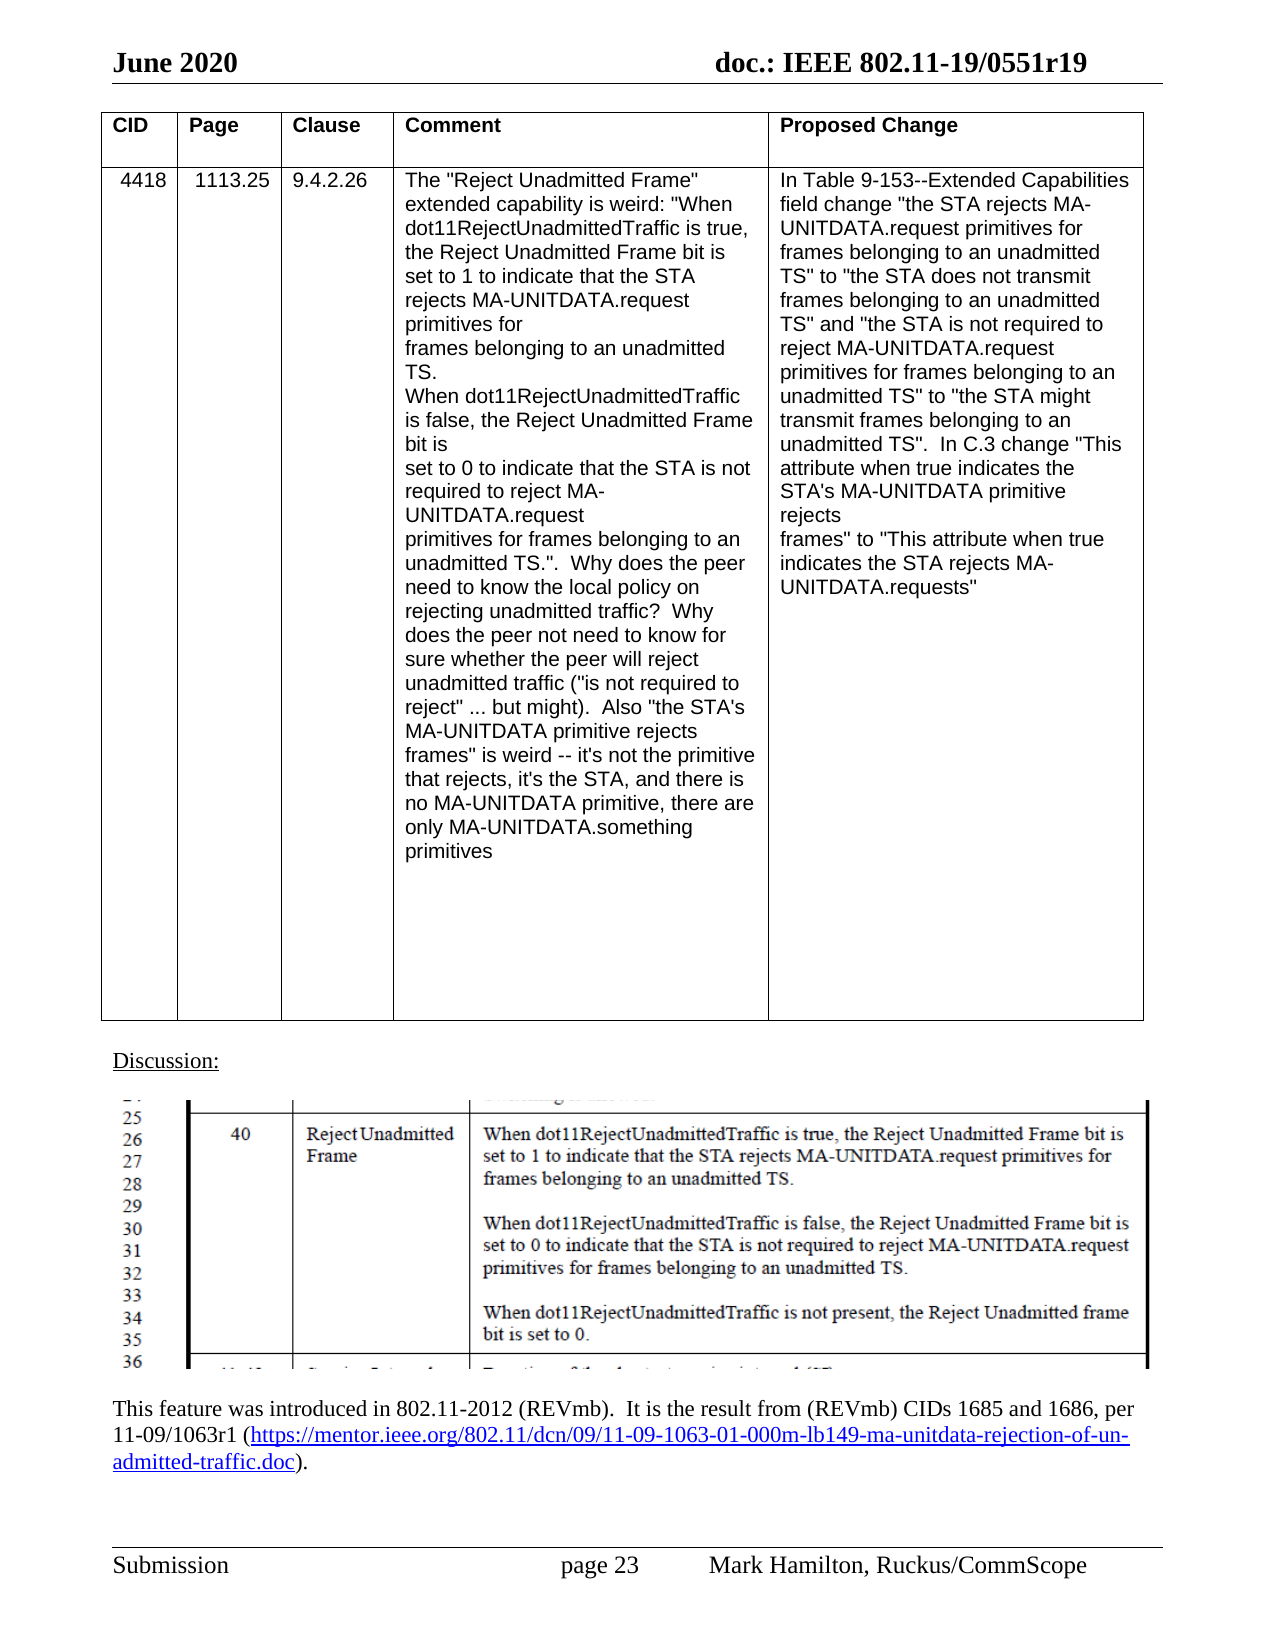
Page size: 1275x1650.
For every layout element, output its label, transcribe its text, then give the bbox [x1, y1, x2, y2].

table_cell 4418 [102, 168, 177, 1020]
table_header Clause [282, 113, 393, 167]
table_header Comment [394, 113, 768, 167]
text Discussion: [112, 1047, 1163, 1074]
table_header Proposed Change [769, 113, 1143, 167]
table_cell 1113.25 [178, 168, 281, 1020]
picture [112, 1100, 1163, 1369]
table_cell The "Reject Unadmitted Frame" extended capability is weird: "When dot11RejectUnadmittedTraffic is true, the Reject Unadmitted Frame bit is set to 1 to indicate that the STA rejects MA-UNITDATA.request primitives for frames belonging to an unadmitted TS. When dot11RejectUnadmittedTraffic is false, the Reject Unadmitted Frame bit is set to 0 to indicate that the STA is not required to reject MA-UNITDATA.request primitives for frames belonging to an unadmitted TS.". Why does the peer need to know the local policy on rejecting unadmitted traffic? Why does the peer not need to know for sure whether the peer will reject unadmitted traffic ("is not required to reject" ... but might). Also "the STA's MA-UNITDATA primitive rejects frames" is weird -- it's not the primitive that rejects, it's the STA, and there is no MA-UNITDATA primitive, there are only MA-UNITDATA.something primitives [394, 168, 768, 1020]
table_cell 9.4.2.26 [282, 168, 393, 1020]
text This feature was introduced in 802.11-2012 (REVmb). It is the result from (REVmb) CIDs 1685 and 1686, per 11-09/1063r1 (https://mentor.ieee.org/802.11/dcn/09/11-09-1063-01-000m-lb149-ma-unitdata-rejection-of-un-admitted-traffic.doc). [112, 1395, 1163, 1474]
table_cell In Table 9-153--Extended Capabilities field change "the STA rejects MA-UNITDATA.request primitives for frames belonging to an unadmitted TS" to "the STA does not transmit frames belonging to an unadmitted TS" and "the STA is not required to reject MA-UNITDATA.request primitives for frames belonging to an unadmitted TS" to "the STA might transmit frames belonging to an unadmitted TS". In C.3 change "This attribute when true indicates the STA's MA-UNITDATA primitive rejects frames" to "This attribute when true indicates the STA rejects MA-UNITDATA.requests" [769, 168, 1143, 1020]
table_header CID [102, 113, 177, 167]
table_header Page [178, 113, 281, 167]
